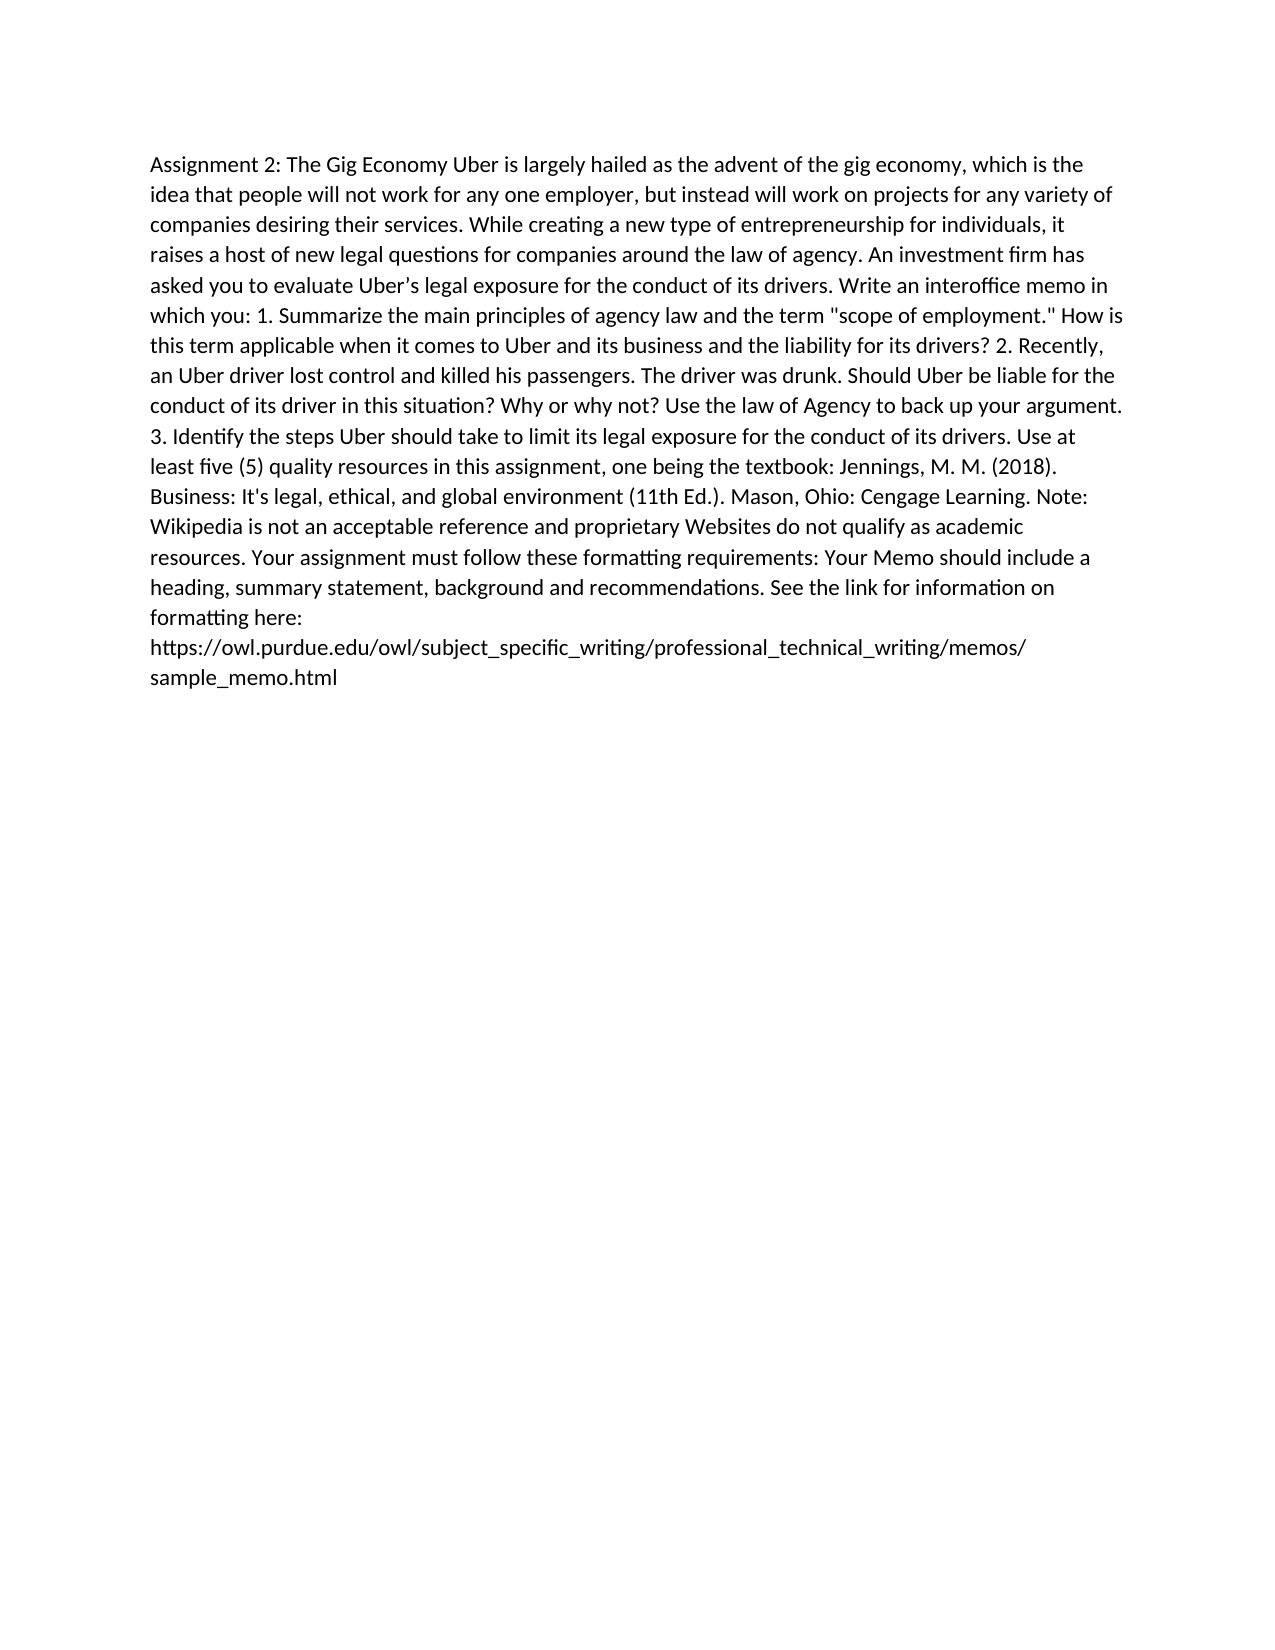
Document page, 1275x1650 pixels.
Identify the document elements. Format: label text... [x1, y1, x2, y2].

text Assignment 2: The Gig Economy Uber is largely hailed as the advent of the gig economy, which is the idea that people will not work for any one employer, but instead will work on projects for any variety of companies desiring their services. While creating a new type of entrepreneurship for individuals, it raises a host of new legal questions for companies around the law of agency. An investment firm has asked you to evaluate Uber’s legal exposure for the conduct of its drivers. Write an interoffice memo in which you: 1. Summarize the main principles of agency law and the term "scope of employment." How is this term applicable when it comes to Uber and its business and the liability for its drivers? 2. Recently, an Uber driver lost control and killed his passengers. The driver was drunk. Should Uber be liable for the conduct of its driver in this situation? Why or why not? Use the law of Agency to back up your argument. 3. Identify the steps Uber should take to limit its legal exposure for the conduct of its drivers. Use at least five (5) quality resources in this assignment, one being the textbook: Jennings, M. M. (2018). Business: It's legal, ethical, and global environment (11th Ed.). Mason, Ohio: Cengage Learning. Note: Wikipedia is not an acceptable reference and proprietary Websites do not qualify as academic resources. Your assignment must follow these formatting requirements: Your Memo should include a heading, summary statement, background and recommendations. See the link for information on formatting here: https://owl.purdue.edu/owl/subject_specific_writing/professional_technical_writing/memos/sample_memo.html [150, 150, 1125, 692]
